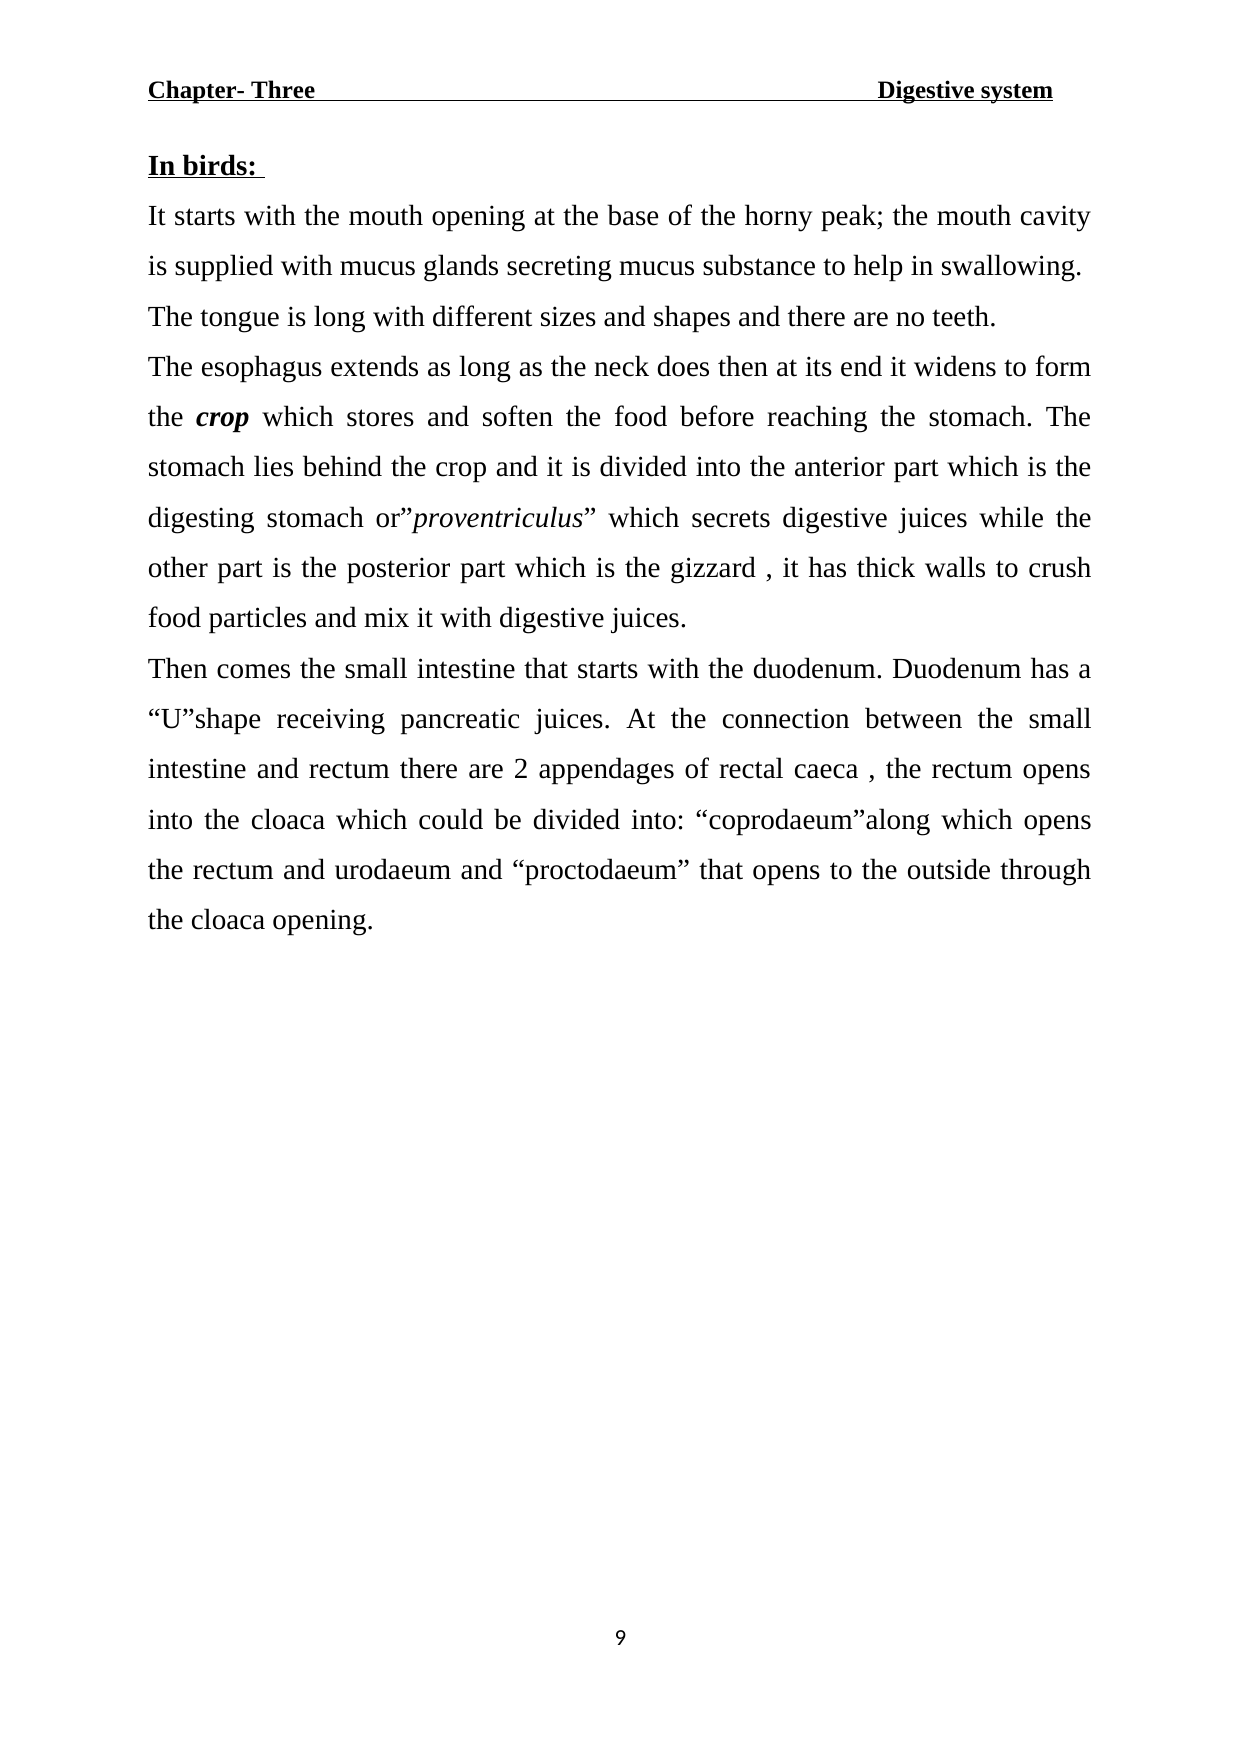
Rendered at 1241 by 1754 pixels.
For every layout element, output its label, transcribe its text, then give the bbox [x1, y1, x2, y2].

text The esophagus extends as long as the neck does then at its end it widens to form the crop which stores and soften the food before reaching the stomach. The stomach lies behind the crop and it is divided into the anterior part which is the digesting stomach or”proventriculus” which secrets digestive juices while the other part is the posterior part which is the gizzard , it has thick walls to crush food particles and mix it with digestive juices. [148, 349, 1092, 634]
text It starts with the mouth opening at the base of the horny peak; the mouth cavity is supplied with mucus glands secreting mucus substance to help in swallowing. [148, 198, 1092, 282]
text Then comes the small intestine that starts with the duodenum. Duodenum has a “U”shape receiving pancreatic juices. At the connection between the small intestine and rectum there are 2 appendages of rectal caeca , the rectum opens into the cloaca which could be divided into: “coprodaeum”along which opens the rectum and urodaeum and “proctodaeum” that opens to the outside through the cloaca opening. [148, 651, 1092, 936]
text In birds: [148, 148, 1092, 181]
text The tongue is long with different sizes and shapes and there are no teeth. [148, 299, 1092, 332]
